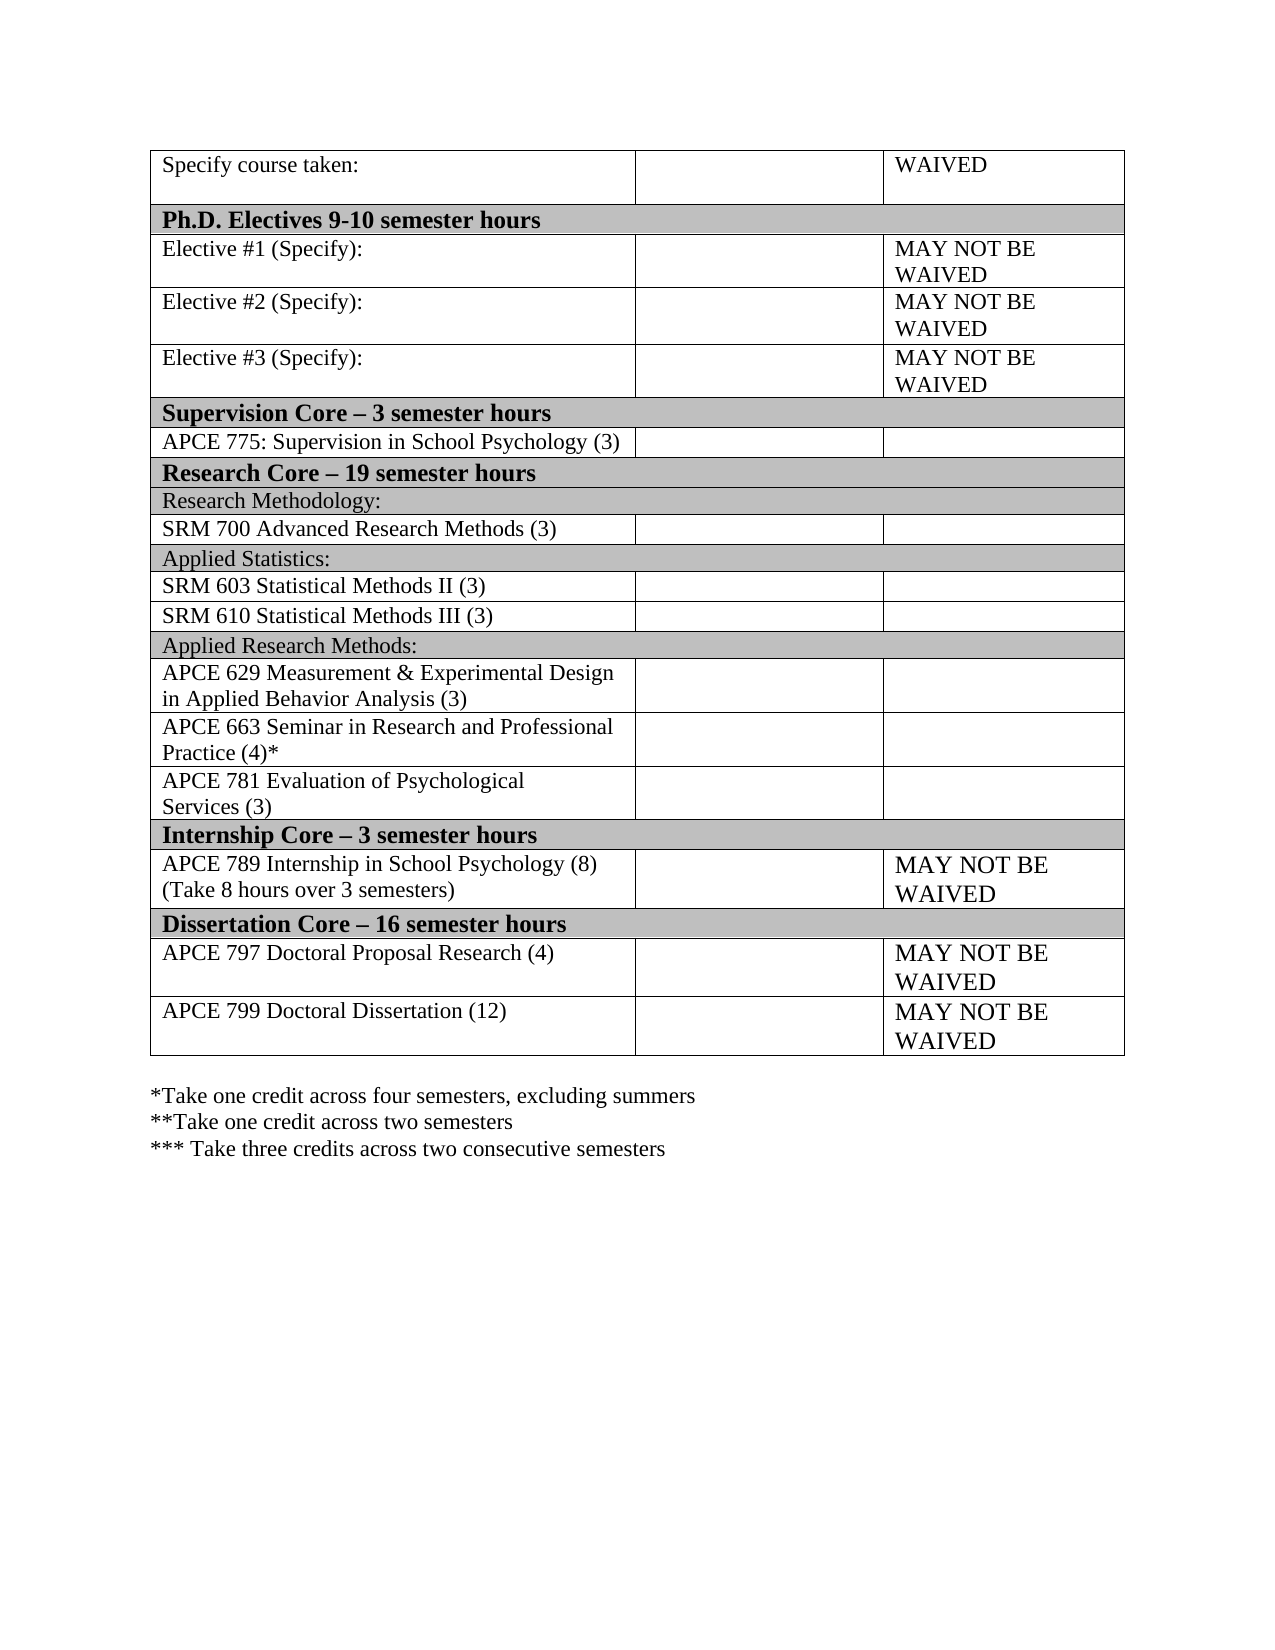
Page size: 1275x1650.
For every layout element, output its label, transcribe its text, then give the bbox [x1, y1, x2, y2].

table_cell Ph.D. Electives 9-10 semester hours [151, 205, 1124, 233]
table_cell SRM 610 Statistical Methods III (3) [151, 602, 635, 631]
table_cell SRM 603 Statistical Methods II (3) [151, 572, 635, 601]
table_cell [636, 345, 883, 397]
table_cell [884, 659, 1124, 712]
table_cell MAY NOT BE WAIVED [884, 850, 1124, 908]
table_cell [636, 713, 883, 766]
text *** Take three credits across two consecutive semesters [150, 1135, 1125, 1161]
table_cell MAY NOT BE WAIVED [884, 939, 1124, 996]
table_cell [636, 515, 883, 544]
table_cell MAY NOT BE WAIVED [884, 288, 1124, 343]
table_cell [636, 997, 883, 1054]
table_cell APCE 797 Doctoral Proposal Research (4) [151, 939, 635, 996]
table_cell MAY NOT BE WAIVED [884, 997, 1124, 1054]
table_cell Internship Core – 3 semester hours [151, 820, 1124, 849]
table_cell Elective #3 (Specify): [151, 345, 635, 397]
text **Take one credit across two semesters [150, 1108, 1125, 1135]
table_cell APCE 789 Internship in School Psychology (8) (Take 8 hours over 3 semesters) [151, 850, 635, 908]
table_cell APCE 629 Measurement & Experimental Design in Applied Behavior Analysis (3) [151, 659, 635, 712]
table_cell [884, 713, 1124, 766]
table_cell [636, 151, 883, 204]
table_cell [636, 602, 883, 631]
table_cell [636, 939, 883, 996]
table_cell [151, 151, 635, 204]
table_cell Elective #1 (Specify): [151, 235, 635, 287]
table_cell Research Core – 19 semester hours [151, 458, 1124, 487]
table_cell [636, 235, 883, 287]
table_cell Elective #2 (Specify): [151, 288, 635, 343]
table_cell [884, 767, 1124, 819]
table_cell MAY NOT BE WAIVED [884, 151, 1124, 204]
table_cell Applied Research Methods: [151, 632, 1124, 658]
table_cell [636, 572, 883, 601]
table_cell [884, 602, 1124, 631]
table_cell Dissertation Core – 16 semester hours [151, 909, 1124, 937]
table_cell [636, 659, 883, 712]
table_cell SRM 700 Advanced Research Methods (3) [151, 515, 635, 544]
table_cell [884, 428, 1124, 457]
table_cell [636, 767, 883, 819]
table_cell [884, 572, 1124, 601]
table_cell MAY NOT BE WAIVED [884, 345, 1124, 397]
table_cell APCE 775: Supervision in School Psychology (3) [151, 428, 635, 457]
table_cell [636, 428, 883, 457]
table_cell Applied Statistics: [151, 545, 1124, 571]
text *Take one credit across four semesters, excluding summers [150, 1082, 1125, 1108]
table_cell APCE 799 Doctoral Dissertation (12) [151, 997, 635, 1054]
table_cell [636, 850, 883, 908]
table_cell APCE 781 Evaluation of Psychological Services (3) [151, 767, 635, 819]
table_cell Supervision Core – 3 semester hours [151, 398, 1124, 427]
table_cell APCE 663 Seminar in Research and Professional Practice (4)* [151, 713, 635, 766]
table_cell Research Methodology: [151, 488, 1124, 514]
table_cell [884, 515, 1124, 544]
table_cell [636, 288, 883, 343]
table_cell MAY NOT BE WAIVED [884, 235, 1124, 287]
